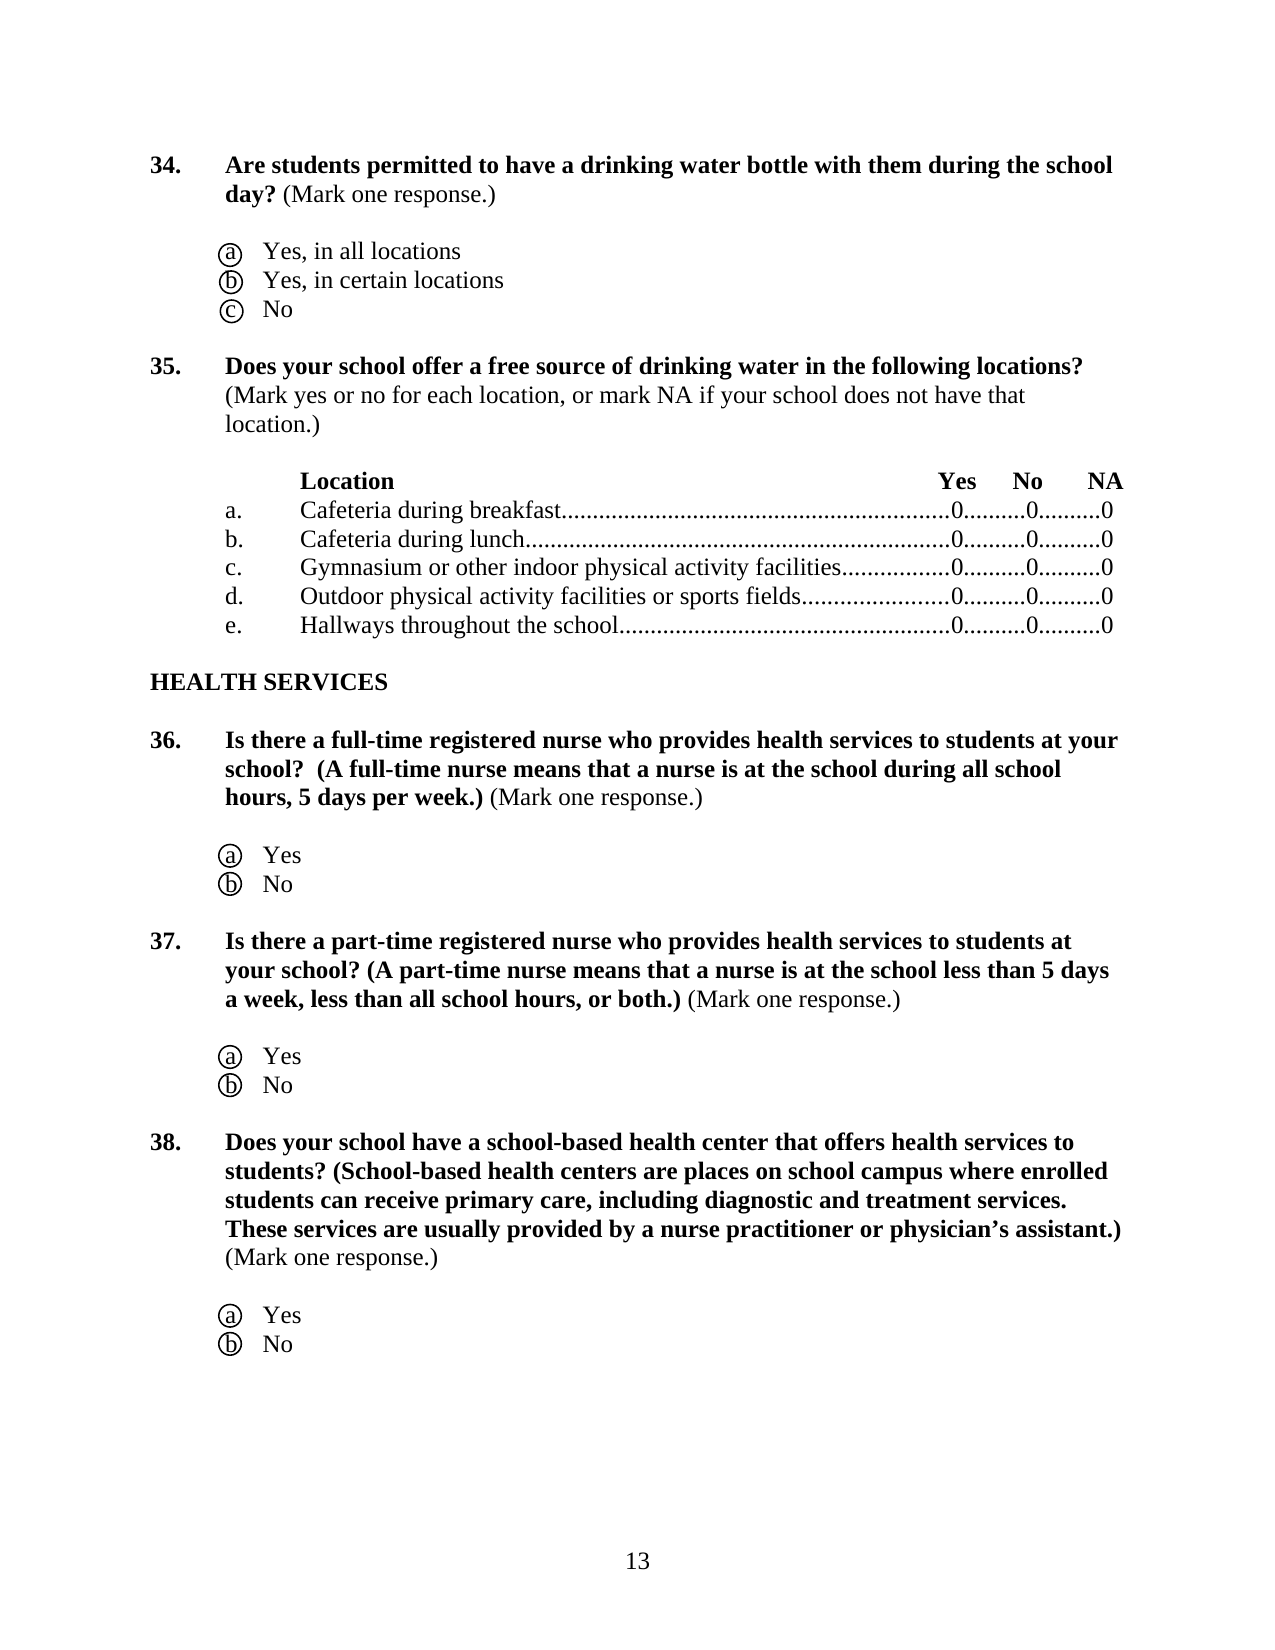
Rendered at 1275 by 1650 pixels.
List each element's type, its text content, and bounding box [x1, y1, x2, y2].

text a Yes [225, 1300, 1125, 1329]
text a. Cafeteria during breakfast 0 0 0 [225, 495, 1125, 524]
text b No [225, 869, 1125, 897]
text b. Cafeteria during lunch 0 0 0 [225, 524, 1125, 552]
text a Yes [225, 1041, 1125, 1070]
text b Yes, in certain locations [225, 265, 1125, 294]
text b No [225, 1070, 1125, 1099]
text e. Hallways throughout the school 0 0 0 [225, 610, 1125, 639]
text d. Outdoor physical activity facilities or sports fields 0 0 0 [225, 581, 1125, 610]
text a Yes, in all locations [225, 236, 1125, 265]
text 38. Does your school have a school-based health center that offers health services to students? (School-based health centers are places on school campus where enrolled students can receive primary care, including diagnostic and treatment services. These services are usually provided by a nurse practitioner or physician’s assistant.) (Mark one response.) [150, 1127, 1125, 1271]
text 35. Does your school offer a free source of drinking water in the following locations? (Mark yes or no for each location, or mark NA if your school does not have that location.) [150, 351, 1125, 437]
text HEALTH SERVICES [150, 667, 1125, 696]
text 36. Is there a full-time registered nurse who provides health services to students at your school? (A full-time nurse means that a nurse is at the school during all school hours, 5 days per week.) (Mark one response.) [150, 725, 1125, 811]
text a Yes [225, 840, 1125, 869]
text c. Gymnasium or other indoor physical activity facilities 0 0 0 [225, 552, 1125, 581]
text b No [225, 1329, 1125, 1357]
text 34. Are students permitted to have a drinking water bottle with them during the school day? (Mark one response.) [150, 150, 1125, 207]
text Location Yes No NA [225, 466, 1125, 495]
text 37. Is there a part-time registered nurse who provides health services to students at your school? (A part-time nurse means that a nurse is at the school less than 5 days a week, less than all school hours, or both.) (Mark one response.) [150, 926, 1125, 1012]
text c No [225, 294, 1125, 322]
